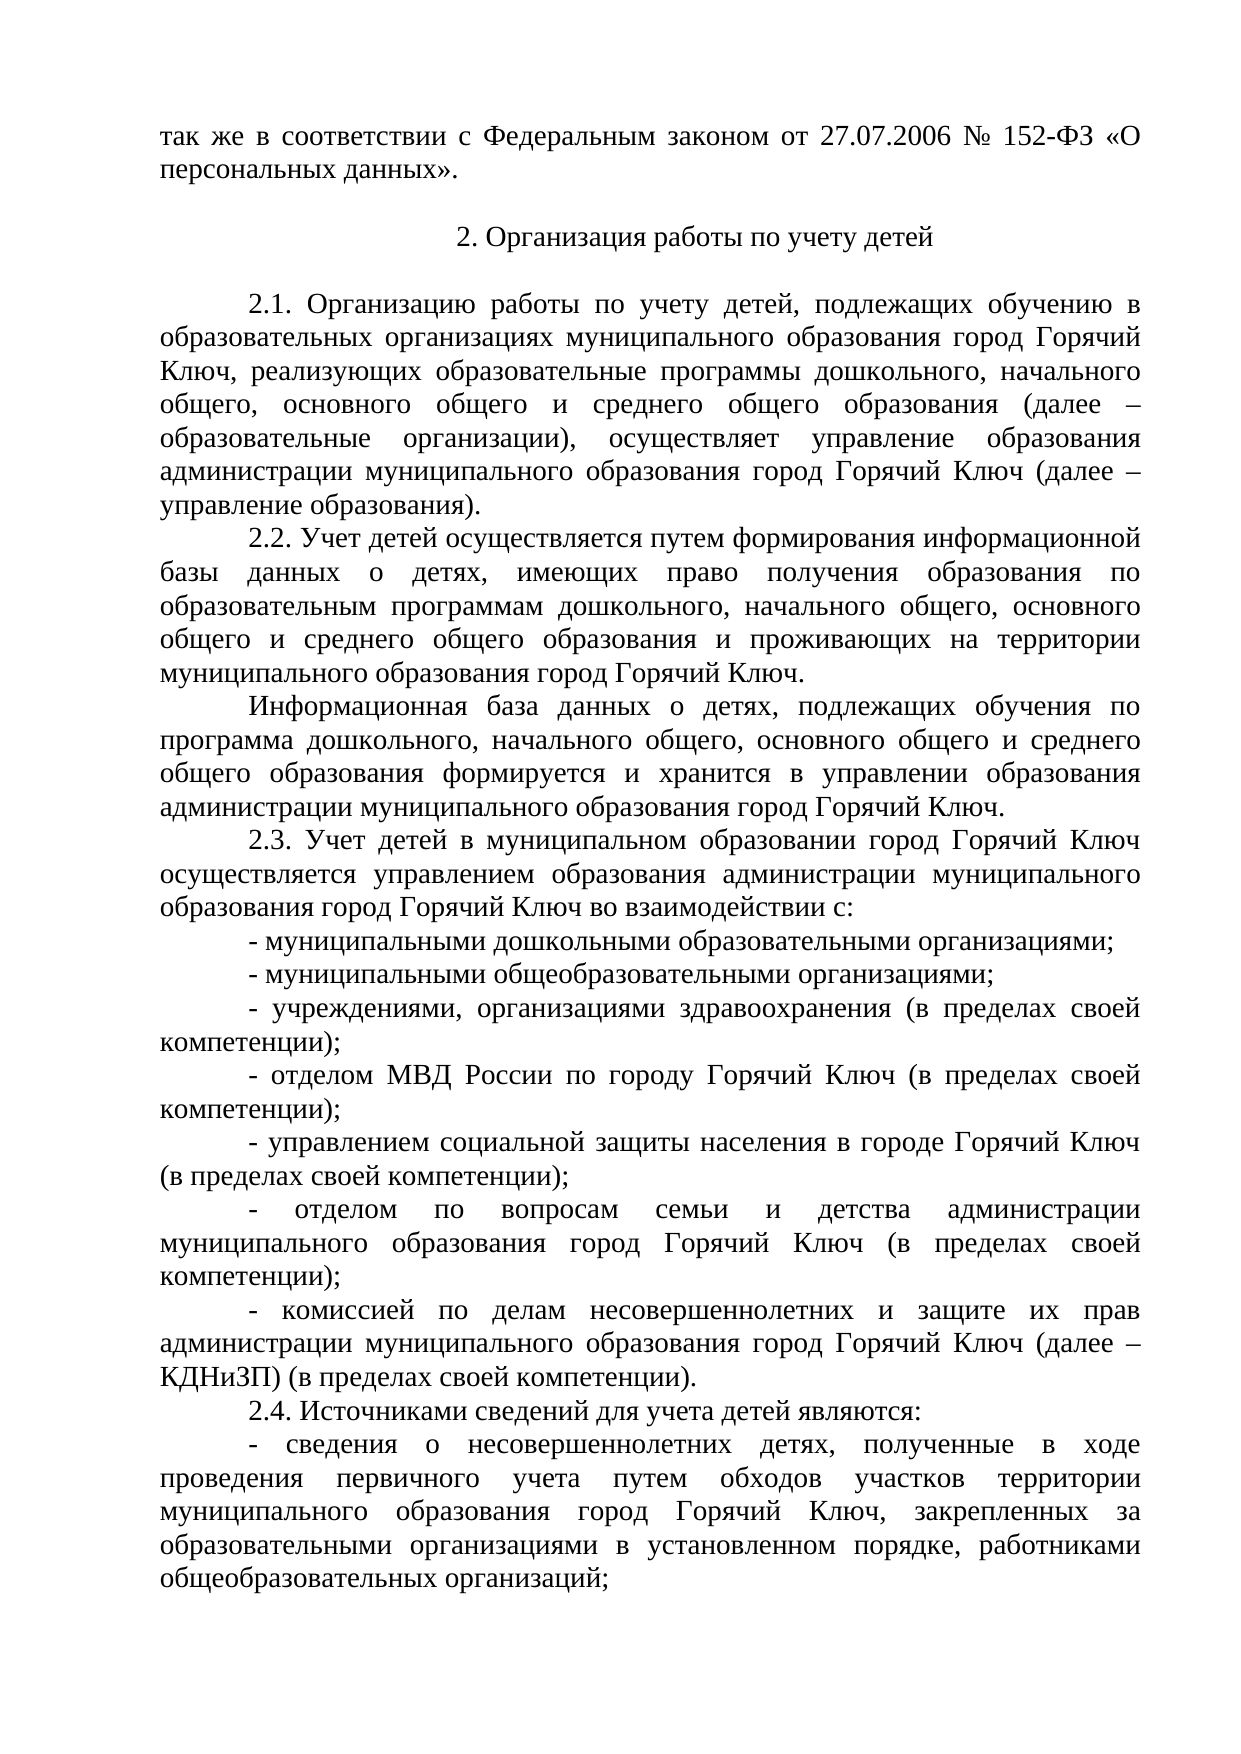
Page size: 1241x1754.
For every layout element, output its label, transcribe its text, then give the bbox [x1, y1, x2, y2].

text - муниципальными дошкольными образовательными организациями; [159, 923, 1142, 957]
text - учреждениями, организациями здравоохранения (в пределах своей компетенции); [159, 990, 1142, 1057]
text - сведения о несовершеннолетних детях, полученные в ходе проведения первичного учета путем обходов участков территории муниципального образования город Горячий Ключ, закрепленных за образовательными организациями в установленном порядке, работниками общеобразовательных организаций; [159, 1426, 1142, 1594]
text 2.1. Организацию работы по учету детей, подлежащих обучению в образовательных организациях муниципального образования город Горячий Ключ, реализующих образовательные программы дошкольного, начального общего, основного общего и среднего общего образования (далее – образовательные организации), осуществляет управление образования администрации муниципального образования город Горячий Ключ (далее – управление образования). [159, 286, 1142, 521]
text 2.3. Учет детей в муниципальном образовании город Горячий Ключ осуществляется управлением образования администрации муниципального образования город Горячий Ключ во взаимодействии с: [159, 822, 1142, 923]
text - управлением социальной защиты населения в городе Горячий Ключ (в пределах своей компетенции); [159, 1124, 1142, 1191]
text - комиссией по делам несовершеннолетних и защите их прав администрации муниципального образования город Горячий Ключ (далее – КДНиЗП) (в пределах своей компетенции). [159, 1292, 1142, 1393]
text - муниципальными общеобразовательными организациями; [159, 957, 1142, 990]
text 2. Организация работы по учету детей [159, 219, 1142, 252]
text 2.2. Учет детей осуществляется путем формирования информационной базы данных о детях, имеющих право получения образования по образовательным программам дошкольного, начального общего, основного общего и среднего общего образования и проживающих на территории муниципального образования город Горячий Ключ. [159, 521, 1142, 688]
text 2.4. Источниками сведений для учета детей являются: [159, 1393, 1142, 1426]
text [159, 118, 1142, 185]
text Информационная база данных о детях, подлежащих обучения по программа дошкольного, начального общего, основного общего и среднего общего образования формируется и хранится в управлении образования администрации муниципального образования город Горячий Ключ. [159, 688, 1142, 822]
text - отделом МВД России по городу Горячий Ключ (в пределах своей компетенции); [159, 1057, 1142, 1124]
text - отделом по вопросам семьи и детства администрации муниципального образования город Горячий Ключ (в пределах своей компетенции); [159, 1191, 1142, 1292]
